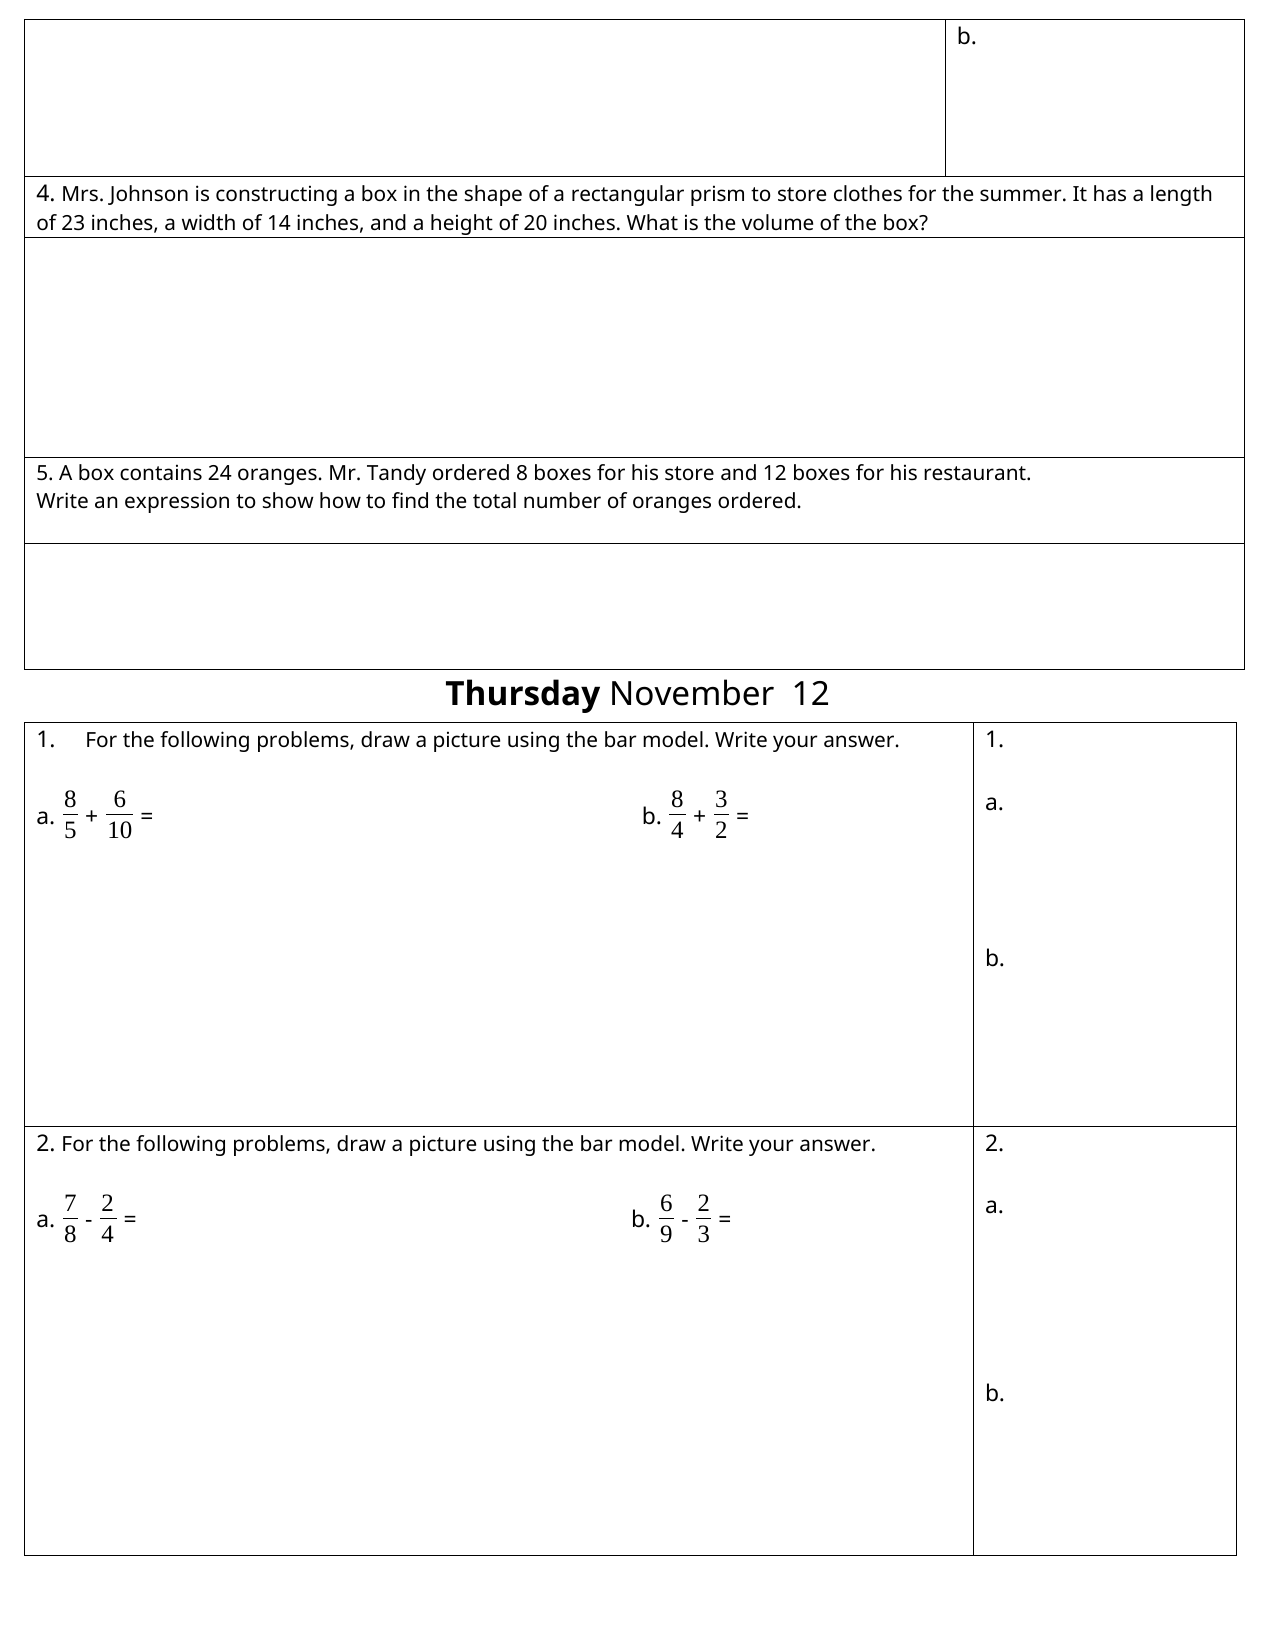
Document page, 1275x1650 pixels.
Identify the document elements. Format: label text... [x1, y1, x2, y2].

table_cell 5. A box contains 24 oranges. Mr. Tandy ordered 8 boxes for his store and 12 boxes for his restaurant. Write an expression to show how to find the total number of oranges ordered. [25, 458, 1244, 543]
table_cell [25, 544, 1244, 669]
table_cell 4. Mrs. Johnson is constructing a box in the shape of a rectangular prism to store clothes for the summer. It has a length of 23 inches, a width of 14 inches, and a height of 20 inches. What is the volume of the box? [25, 177, 1244, 237]
table_cell 2. a. b. [974, 1127, 1236, 1555]
table_cell [25, 238, 1244, 457]
text Thursday November 12 [36, 670, 1239, 715]
table_header 1. a. b. [974, 723, 1236, 1126]
table_header 1. For the following problems, draw a picture using the bar model. Write your answer. a. + = b. + = [25, 723, 973, 1126]
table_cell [25, 20, 945, 176]
table_cell 2. For the following problems, draw a picture using the bar model. Write your answer. a. - = b. - = [25, 1127, 973, 1555]
table_cell 3. a. b. [946, 20, 1244, 176]
